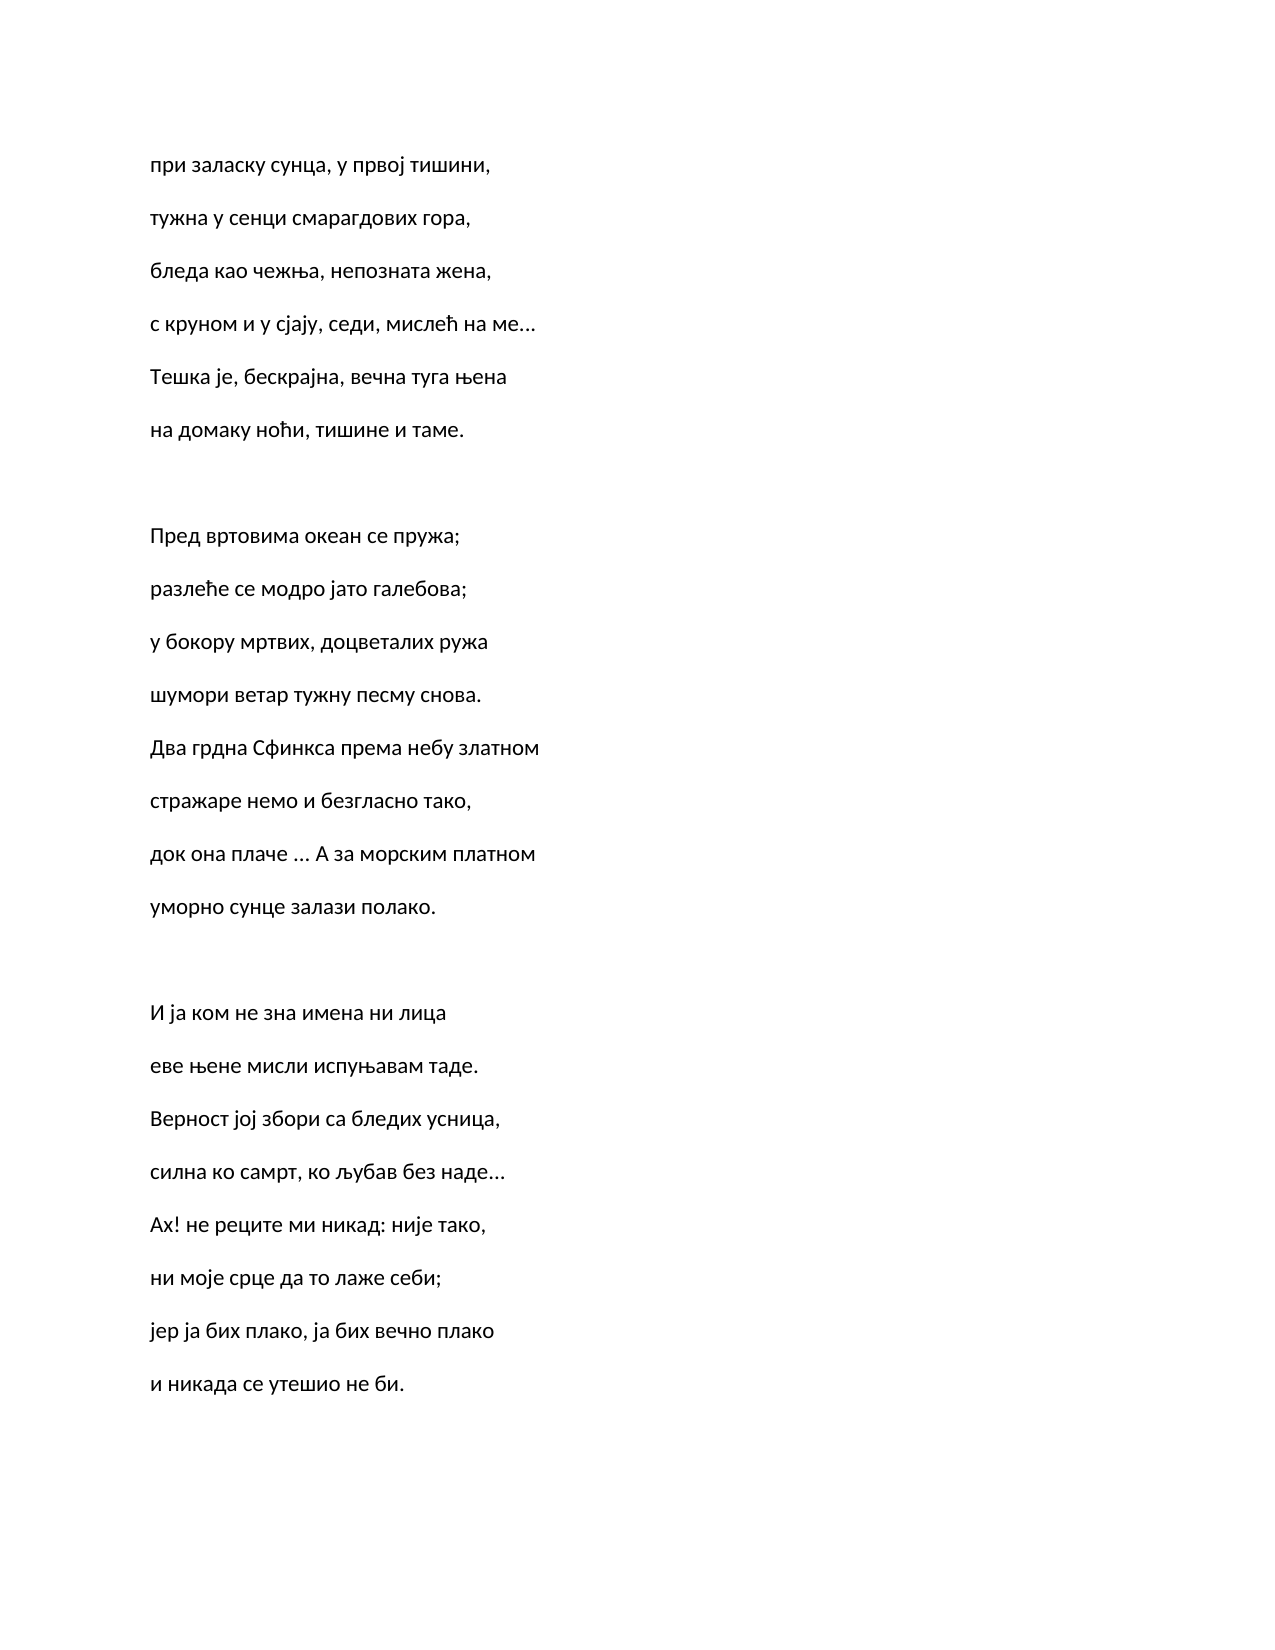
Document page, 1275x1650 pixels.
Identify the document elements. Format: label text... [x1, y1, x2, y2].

text тужна у сенци смарагдових гора, [150, 203, 1125, 231]
text јер ја бих плако, ја бих вечно плако [150, 1316, 1125, 1344]
text при заласку сунца, у првој тишини, [150, 150, 1125, 178]
text И ја ком не зна имена ни лица [150, 998, 1125, 1026]
text Тешка је, бескрајна, вечна туга њена [150, 362, 1125, 390]
text Верност јој збори са бледих усница, [150, 1104, 1125, 1132]
text еве њене мисли испуњавам таде. [150, 1051, 1125, 1079]
text уморно сунце залази полако. [150, 892, 1125, 920]
text у бокору мртвих, доцветалих ружа [150, 627, 1125, 655]
text с круном и у сјају, седи, мислећ на ме... [150, 309, 1125, 337]
text ни моје срце да то лаже себи; [150, 1263, 1125, 1291]
text бледа као чежња, непозната жена, [150, 256, 1125, 284]
text шумори ветар тужну песму снова. [150, 680, 1125, 708]
text док она плаче ... А за морским платном [150, 839, 1125, 867]
text разлеће се модро јато галебова; [150, 574, 1125, 602]
text Два грдна Сфинкса према небу златном [150, 733, 1125, 761]
text силна ко самрт, ко љубав без наде... [150, 1157, 1125, 1185]
text и никада се утешио не би. [150, 1369, 1125, 1397]
text Ах! не реците ми никад: није тако, [150, 1210, 1125, 1238]
text Пред вртовима океан се пружа; [150, 521, 1125, 549]
text на домаку ноћи, тишине и таме. [150, 415, 1125, 443]
text стражаре немо и безгласно тако, [150, 786, 1125, 814]
